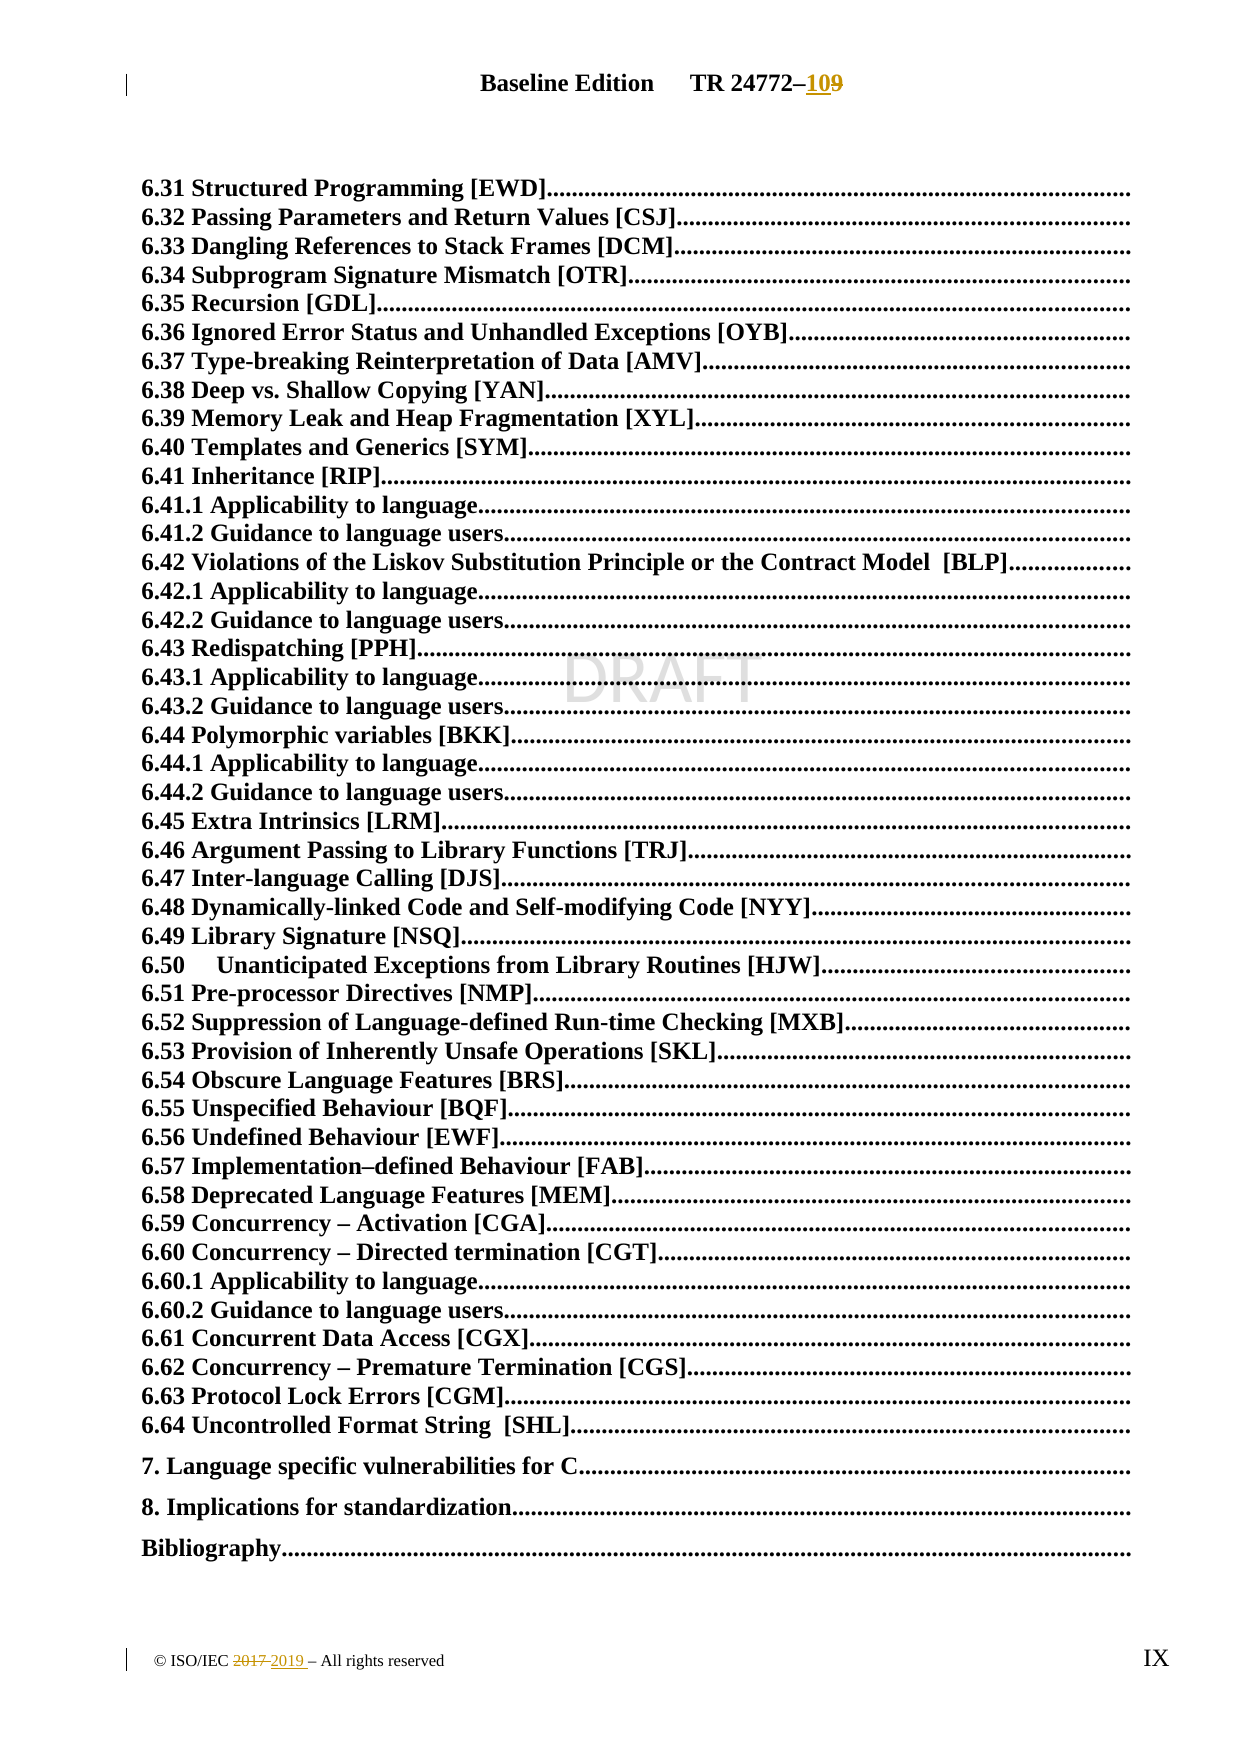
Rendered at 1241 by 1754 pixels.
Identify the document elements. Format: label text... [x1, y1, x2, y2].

text 6.60 Concurrency – Directed termination [CGT] 52 [141, 1237, 1129, 1266]
text 6.53 Provision of Inherently Unsafe Operations [SKL] 49 [141, 1036, 1129, 1065]
text 6.43.1 Applicability to language 38 [141, 662, 1129, 691]
text 6.37 Type-breaking Reinterpretation of Data [AMV] 32 [141, 346, 1129, 375]
text 6.32 Passing Parameters and Return Values [CSJ] 28 [141, 202, 1129, 231]
text 6.46 Argument Passing to Library Functions [TRJ] 42 [141, 835, 1129, 863]
text 6.56 Undefined Behaviour [EWF] 50 [141, 1122, 1129, 1151]
text 6.35 Recursion [GDL] 31 [141, 288, 1129, 317]
text 6.44.1 Applicability to language 40 [141, 748, 1129, 777]
text 6.63 Protocol Lock Errors [CGM] 53 [141, 1381, 1129, 1410]
text 6.40 Templates and Generics [SYM] 34 [141, 432, 1129, 461]
text 6.38 Deep vs. Shallow Copying [YAN] 33 [141, 375, 1129, 403]
text 6.60.1 Applicability to language 53 [141, 1266, 1129, 1295]
text 6.34 Subprogram Signature Mismatch [OTR] 30 [141, 260, 1129, 288]
text 6.61 Concurrent Data Access [CGX] 53 [141, 1323, 1129, 1352]
text 6.54 Obscure Language Features [BRS] 49 [141, 1065, 1129, 1093]
text 6.48 Dynamically-linked Code and Self-modifying Code [NYY] 45 [141, 892, 1129, 921]
text 6.33 Dangling References to Stack Frames [DCM] 29 [141, 231, 1129, 260]
text 8. Implications for standardization 54 [141, 1492, 1129, 1521]
text 6.51 Pre-processor Directives [NMP] 48 [141, 978, 1129, 1007]
text 6.41 Inheritance [RIP] 35 [141, 461, 1129, 490]
text 6.42.1 Applicability to language 37 [141, 576, 1129, 605]
text 6.44.2 Guidance to language users 41 [141, 777, 1129, 806]
text 6.49 Library Signature [NSQ] 46 [141, 921, 1129, 950]
text 6.64 Uncontrolled Format String [SHL] 54 [141, 1410, 1129, 1438]
text 6.39 Memory Leak and Heap Fragmentation [XYL] 33 [141, 403, 1129, 432]
text 6.43 Redispatching [PPH] 38 [141, 633, 1129, 662]
text 6.62 Concurrency – Premature Termination [CGS] 53 [141, 1352, 1129, 1381]
text 6.44 Polymorphic variables [BKK] 39 [141, 720, 1129, 748]
text Bibliography 57 [141, 1533, 1129, 1562]
text 6.59 Concurrency – Activation [CGA] 52 [141, 1208, 1129, 1237]
text 6.36 Ignored Error Status and Unhandled Exceptions [OYB] 31 [141, 317, 1129, 346]
text 6.42 Violations of the Liskov Substitution Principle or the Contract Model [BLP] 37 [141, 547, 1129, 576]
text 6.31 Structured Programming [EWD] 28 [141, 173, 1129, 202]
text 7. Language specific vulnerabilities for C 54 [141, 1451, 1129, 1480]
text 6.45 Extra Intrinsics [LRM] 42 [141, 806, 1129, 835]
text 6.41.1 Applicability to language 35 [141, 490, 1129, 518]
text 6.52 Suppression of Language-defined Run-time Checking [MXB] 49 [141, 1007, 1129, 1036]
text 6.55 Unspecified Behaviour [BQF] 50 [141, 1093, 1129, 1122]
text 6.43.2 Guidance to language users 39 [141, 691, 1129, 720]
text 6.41.2 Guidance to language users 37 [141, 518, 1129, 547]
text 6.50 Unanticipated Exceptions from Library Routines [HJW] 47 [141, 950, 1129, 978]
text 6.47 Inter-language Calling [DJS] 42 [141, 863, 1129, 892]
text 6.42.2 Guidance to language users 38 [141, 605, 1129, 633]
text 6.58 Deprecated Language Features [MEM] 52 [141, 1180, 1129, 1208]
text 6.57 Implementation–defined Behaviour [FAB] 51 [141, 1151, 1129, 1180]
text 6.60.2 Guidance to language users 53 [141, 1295, 1129, 1323]
